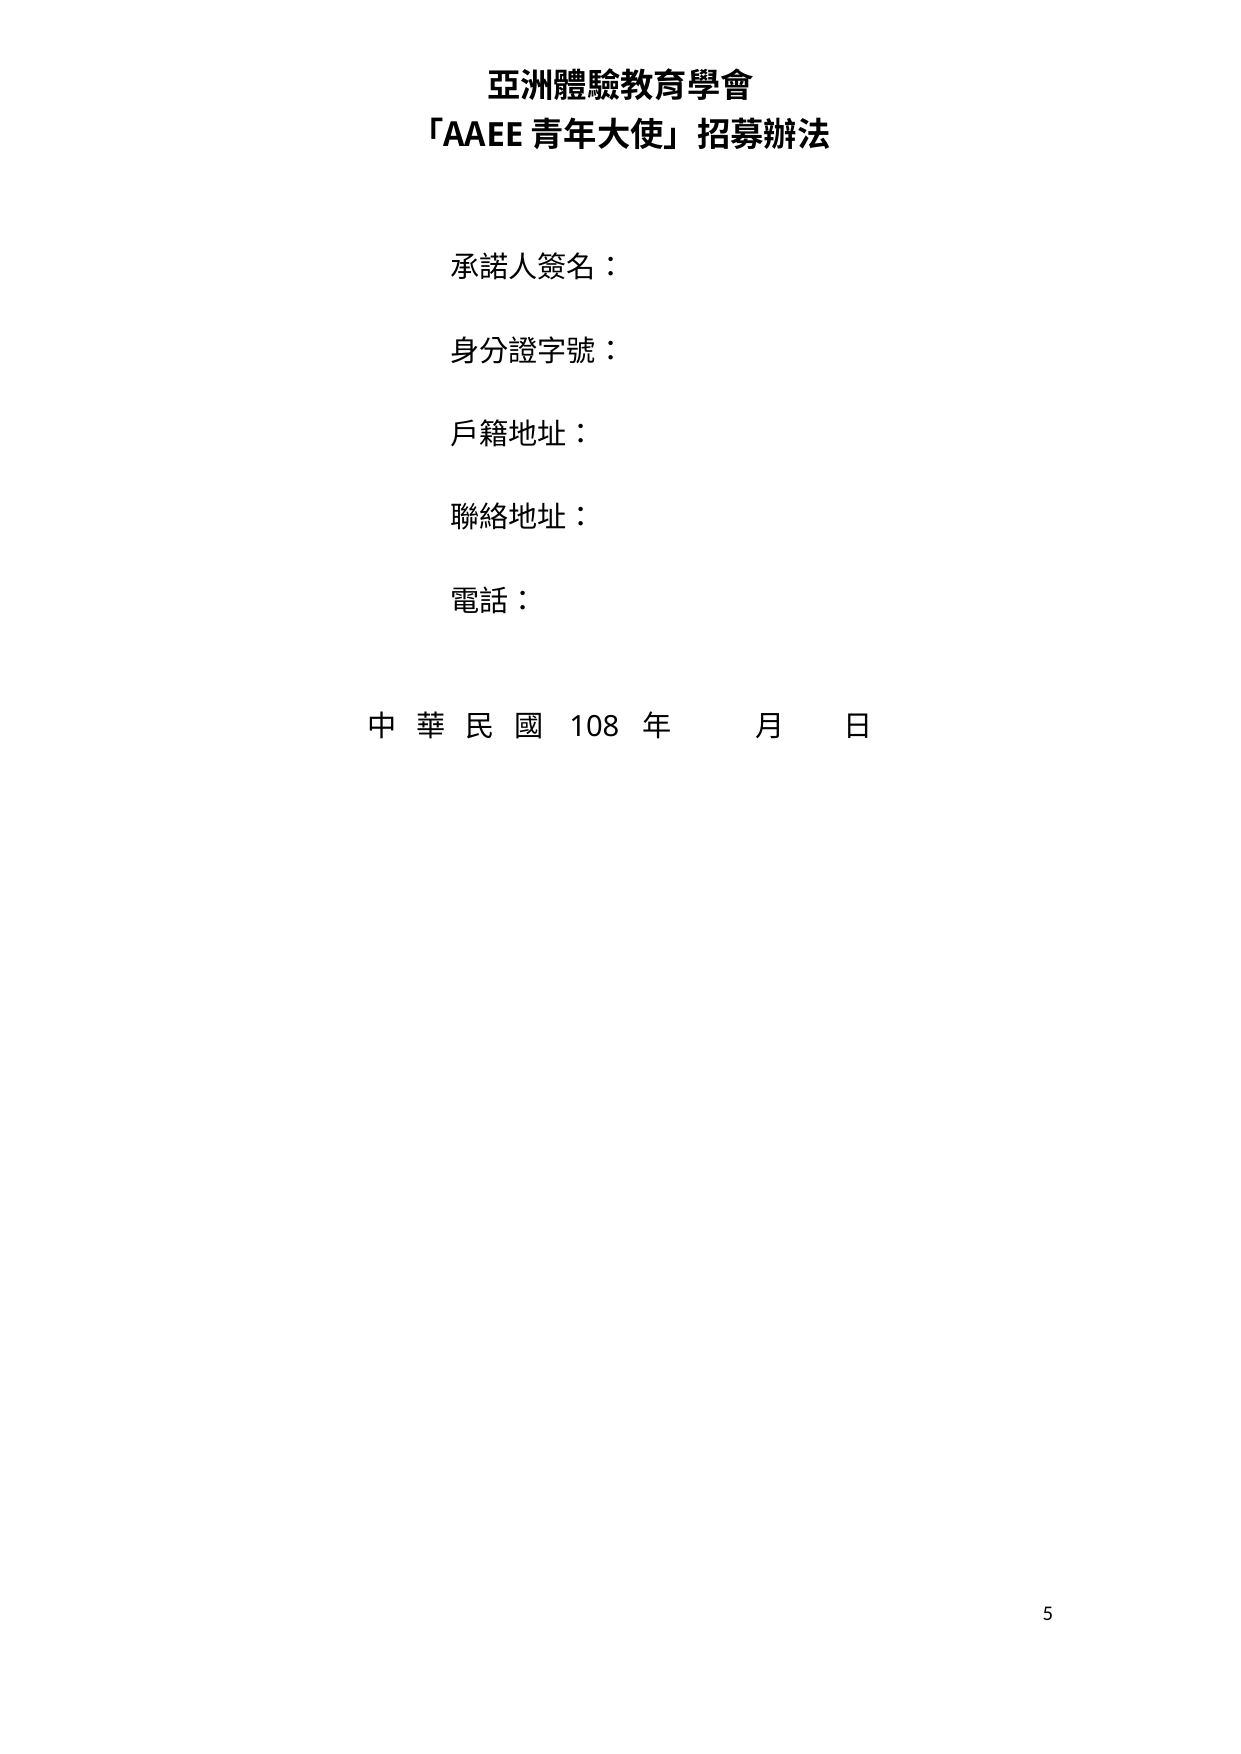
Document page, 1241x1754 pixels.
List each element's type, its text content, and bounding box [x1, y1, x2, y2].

text 身分證字號： [450, 307, 1053, 390]
text 中 華 民 國 108 年 月 日 [187, 682, 1053, 765]
text 聯絡地址： [450, 473, 1053, 557]
text 電話： [450, 557, 1053, 640]
text 承諾人簽名： [450, 223, 1053, 307]
text 戶籍地址： [450, 390, 1053, 473]
